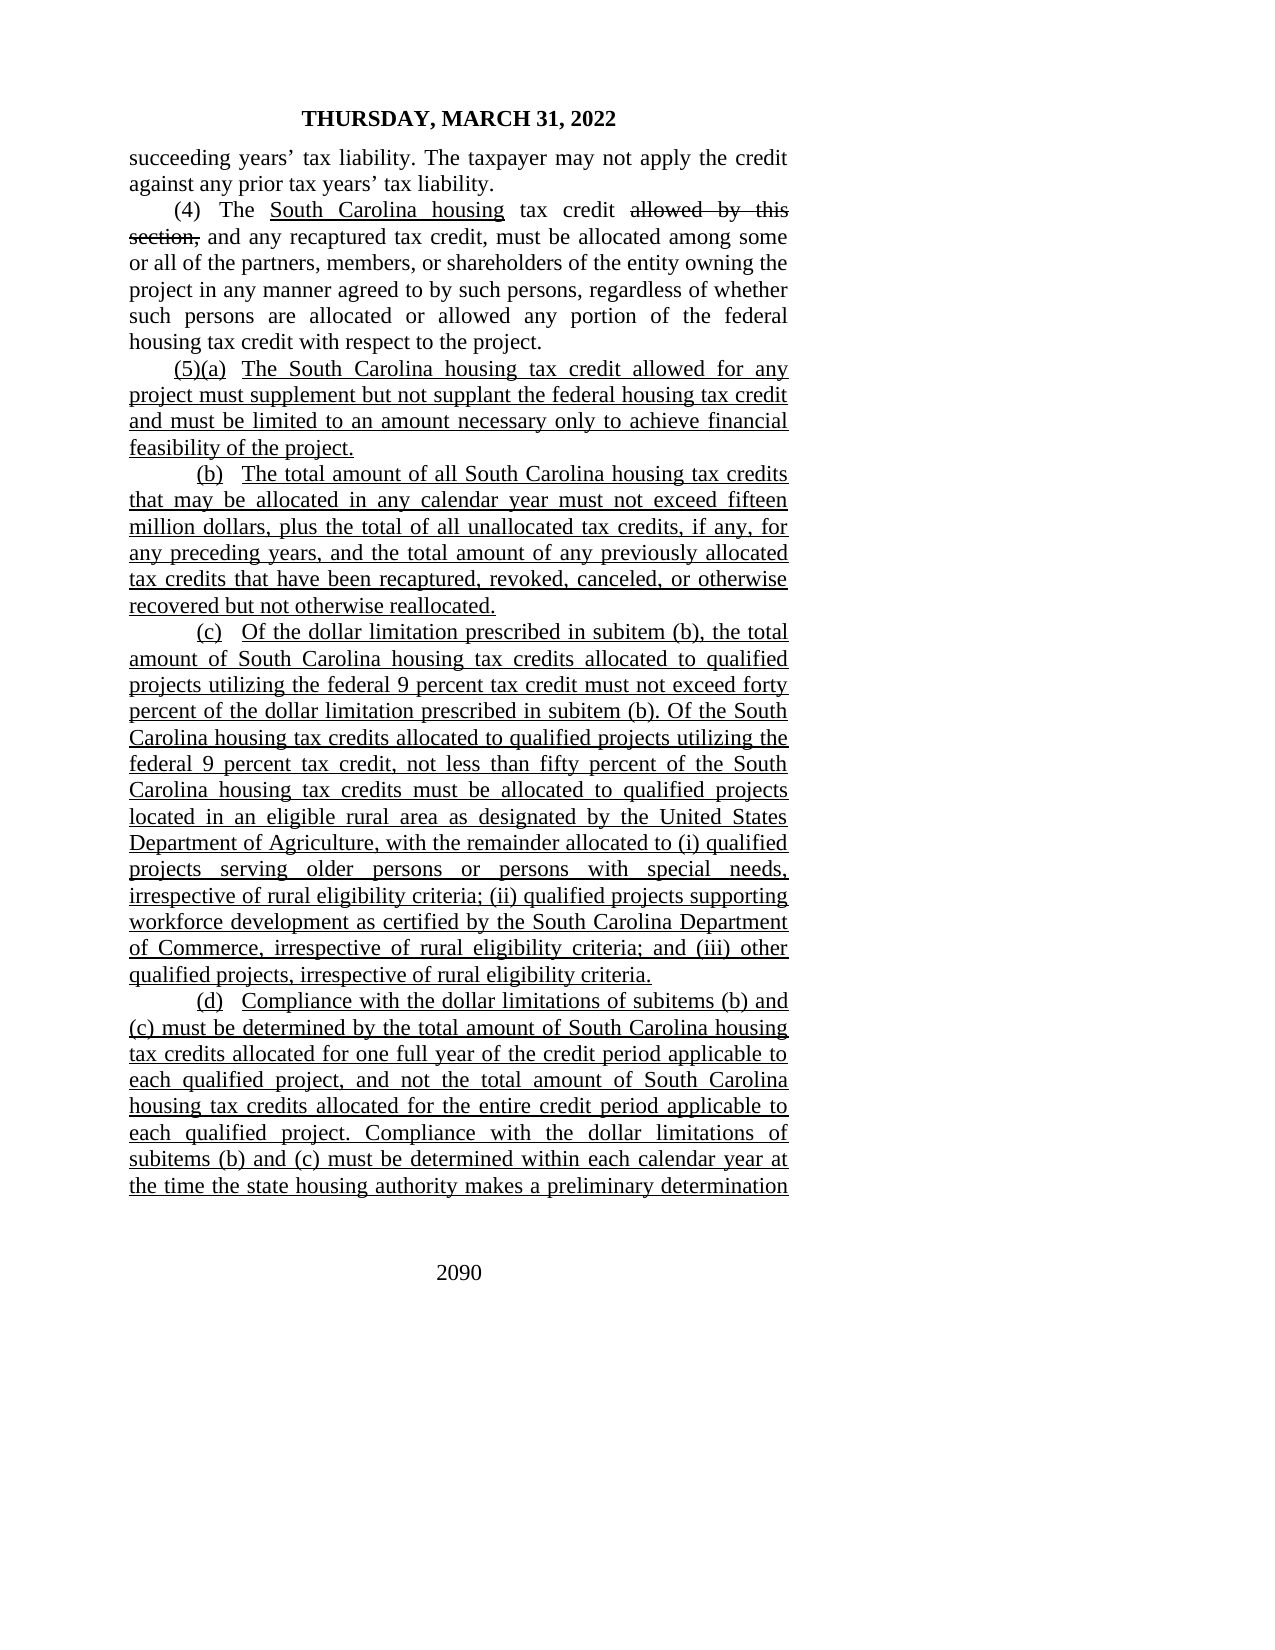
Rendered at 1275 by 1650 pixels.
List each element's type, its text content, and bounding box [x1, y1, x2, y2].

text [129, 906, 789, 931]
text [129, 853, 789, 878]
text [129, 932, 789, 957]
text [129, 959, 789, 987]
text (b) The total amount of all South Carolina housing tax credits that may be allocated in any calendar year must not exceed fifteen million dollars, plus the total of all unallocated tax credits, if any, for any preceding years, and the total amount of any previously allocated tax credits that have been recaptured, revoked, canceled, or otherwise recovered but not otherwise reallocated. [129, 563, 789, 618]
text (4) The South Carolina housing tax credit allowed by this section, and any recaptured tax credit, must be allocated among some or all of the partners, members, or shareholders of the entity owning the project in any manner agreed to by such persons, regardless of whether such persons are allocated or allowed any portion of the federal housing tax credit with respect to the project. [129, 197, 789, 355]
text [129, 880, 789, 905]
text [129, 144, 789, 197]
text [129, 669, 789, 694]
text (b) The total amount of all South Carolina housing tax credits that may be allocated in any calendar year must not exceed fifteen million dollars, plus the total of all unallocated tax credits, if any, for any preceding years, and the total amount of any previously allocated tax credits that have been recaptured, revoked, canceled, or otherwise recovered but not otherwise reallocated. [129, 460, 789, 536]
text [129, 1169, 789, 1195]
text (5)(a) The South Carolina housing tax credit allowed for any project must supplement but not supplant the federal housing tax credit and must be limited to an amount necessary only to achieve financial feasibility of the project. [129, 355, 789, 430]
text (5)(a) The South Carolina housing tax credit allowed for any project must supplement but not supplant the federal housing tax credit and must be limited to an amount necessary only to achieve financial feasibility of the project. [129, 431, 789, 460]
